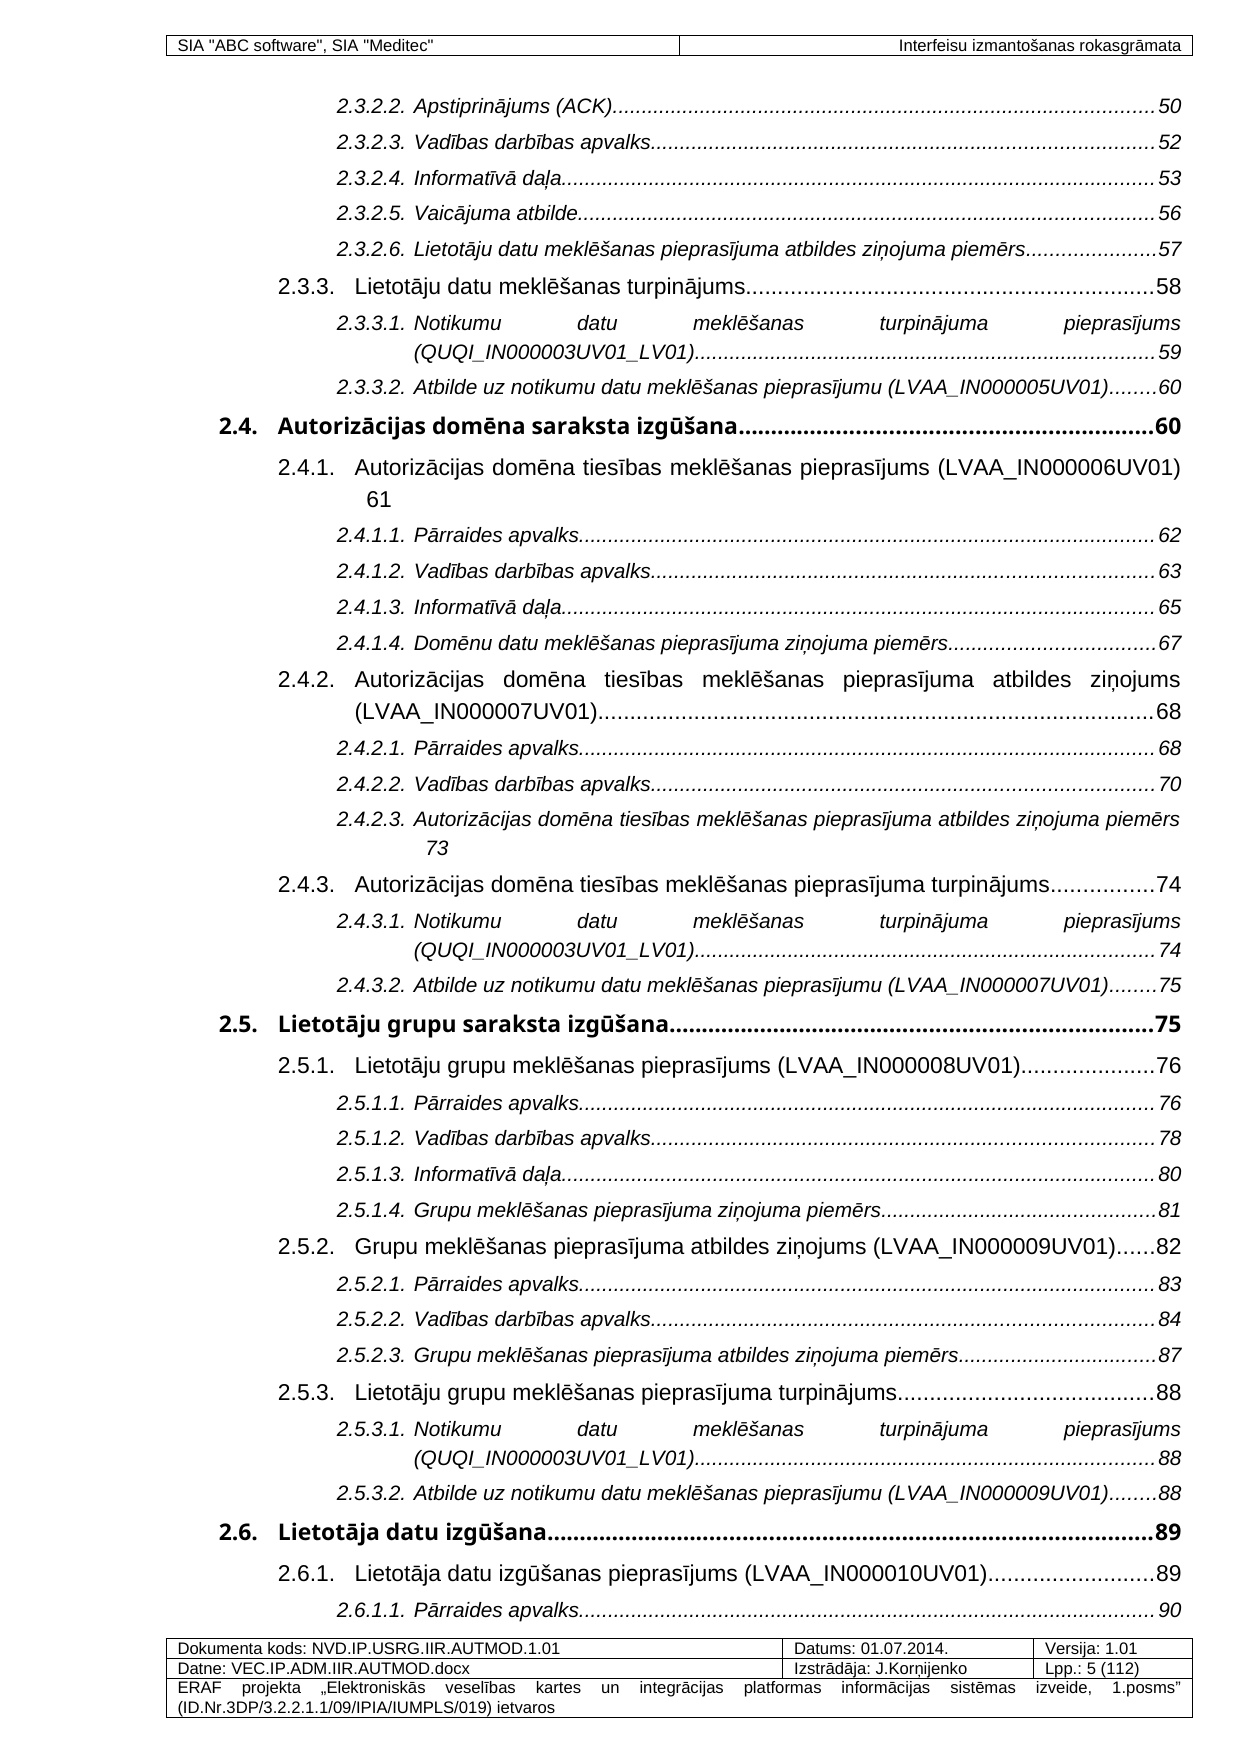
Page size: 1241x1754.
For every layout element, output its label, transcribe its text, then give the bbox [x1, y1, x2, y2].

text 2.4.2.1. Pārraides apvalks 68 [337, 736, 1181, 759]
text 2.3.3.1. Notikumu datu meklēšanas turpinājuma pieprasījums (QUQI_IN000003UV01_LV01) 59 [337, 311, 1181, 363]
text 2.4.3.2. Atbilde uz notikumu datu meklēšanas pieprasījumu (LVAA_IN000007UV01) 75 [337, 973, 1181, 997]
text 2.4.3. Autorizācijas domēna tiesības meklēšanas pieprasījuma turpinājums 74 [278, 871, 1181, 897]
text 2.5.3.2. Atbilde uz notikumu datu meklēšanas pieprasījumu (LVAA_IN000009UV01) 88 [337, 1480, 1181, 1504]
text 2.4.1.3. Informatīvā daļa 65 [337, 595, 1181, 619]
text 2.5.2. Grupu meklēšanas pieprasījuma atbildes ziņojums (LVAA_IN000009UV01) 82 [278, 1233, 1181, 1259]
text 2.4. Autorizācijas domēna saraksta izgūšana 60 [218, 410, 1181, 441]
text 2.6. Lietotāja datu izgūšana 89 [218, 1516, 1181, 1547]
text 2.5.2.1. Pārraides apvalks 83 [337, 1271, 1181, 1295]
text 2.5.3. Lietotāju grupu meklēšanas pieprasījuma turpinājums 88 [278, 1378, 1181, 1405]
text 2.5.3.1. Notikumu datu meklēšanas turpinājuma pieprasījums (QUQI_IN000003UV01_LV01) 88 [337, 1417, 1181, 1469]
text 2.3.2.5. Vaicājuma atbilde 56 [337, 201, 1181, 225]
text 2.5.1.4. Grupu meklēšanas pieprasījuma ziņojuma piemērs 81 [337, 1197, 1181, 1221]
text 2.4.2. Autorizācijas domēna tiesības meklēšanas pieprasījuma atbildes ziņojums (LVAA_IN000007UV01) 68 [278, 666, 1181, 724]
text 2.3.3.2. Atbilde uz notikumu datu meklēšanas pieprasījumu (LVAA_IN000005UV01) 60 [337, 374, 1181, 398]
text 2.3.2.4. Informatīvā daļa 53 [337, 165, 1181, 189]
text 2.5. Lietotāju grupu saraksta izgūšana 75 [218, 1008, 1181, 1040]
text 2.5.1.2. Vadības darbības apvalks 78 [337, 1126, 1181, 1150]
text 2.4.1.2. Vadības darbības apvalks 63 [337, 559, 1181, 583]
text 2.3.2.6. Lietotāju datu meklēšanas pieprasījuma atbildes ziņojuma piemērs 57 [337, 237, 1181, 261]
text 2.4.2.2. Vadības darbības apvalks 70 [337, 771, 1181, 795]
text 2.5.2.2. Vadības darbības apvalks 84 [337, 1307, 1181, 1331]
text 2.4.3.1. Notikumu datu meklēšanas turpinājuma pieprasījums (QUQI_IN000003UV01_LV01) 74 [337, 909, 1181, 962]
text 2.5.1. Lietotāju grupu meklēšanas pieprasījums (LVAA_IN000008UV01) 76 [278, 1052, 1181, 1078]
text 2.5.1.1. Pārraides apvalks 76 [337, 1090, 1181, 1114]
text 2.5.1.3. Informatīvā daļa 80 [337, 1162, 1181, 1186]
text 2.4.2.3. Autorizācijas domēna tiesības meklēšanas pieprasījuma atbildes ziņojuma piemērs 73 [337, 807, 1181, 860]
text 2.5.2.3. Grupu meklēšanas pieprasījuma atbildes ziņojuma piemērs 87 [337, 1343, 1181, 1367]
text 2.3.2.3. Vadības darbības apvalks 52 [337, 130, 1181, 154]
text 2.6.1. Lietotāja datu izgūšanas pieprasījums (LVAA_IN000010UV01) 89 [278, 1560, 1181, 1586]
text 2.3.3. Lietotāju datu meklēšanas turpinājums 58 [278, 273, 1181, 299]
text 2.4.1.4. Domēnu datu meklēšanas pieprasījuma ziņojuma piemērs 67 [337, 631, 1181, 654]
text 2.4.1.1. Pārraides apvalks 62 [337, 523, 1181, 547]
text 2.4.1. Autorizācijas domēna tiesības meklēšanas pieprasījums (LVAA_IN000006UV01) 61 [278, 454, 1181, 512]
text 2.3.2.2. Apstiprinājums (ACK) 50 [337, 94, 1181, 118]
text 2.6.1.1. Pārraides apvalks 90 [337, 1598, 1181, 1622]
